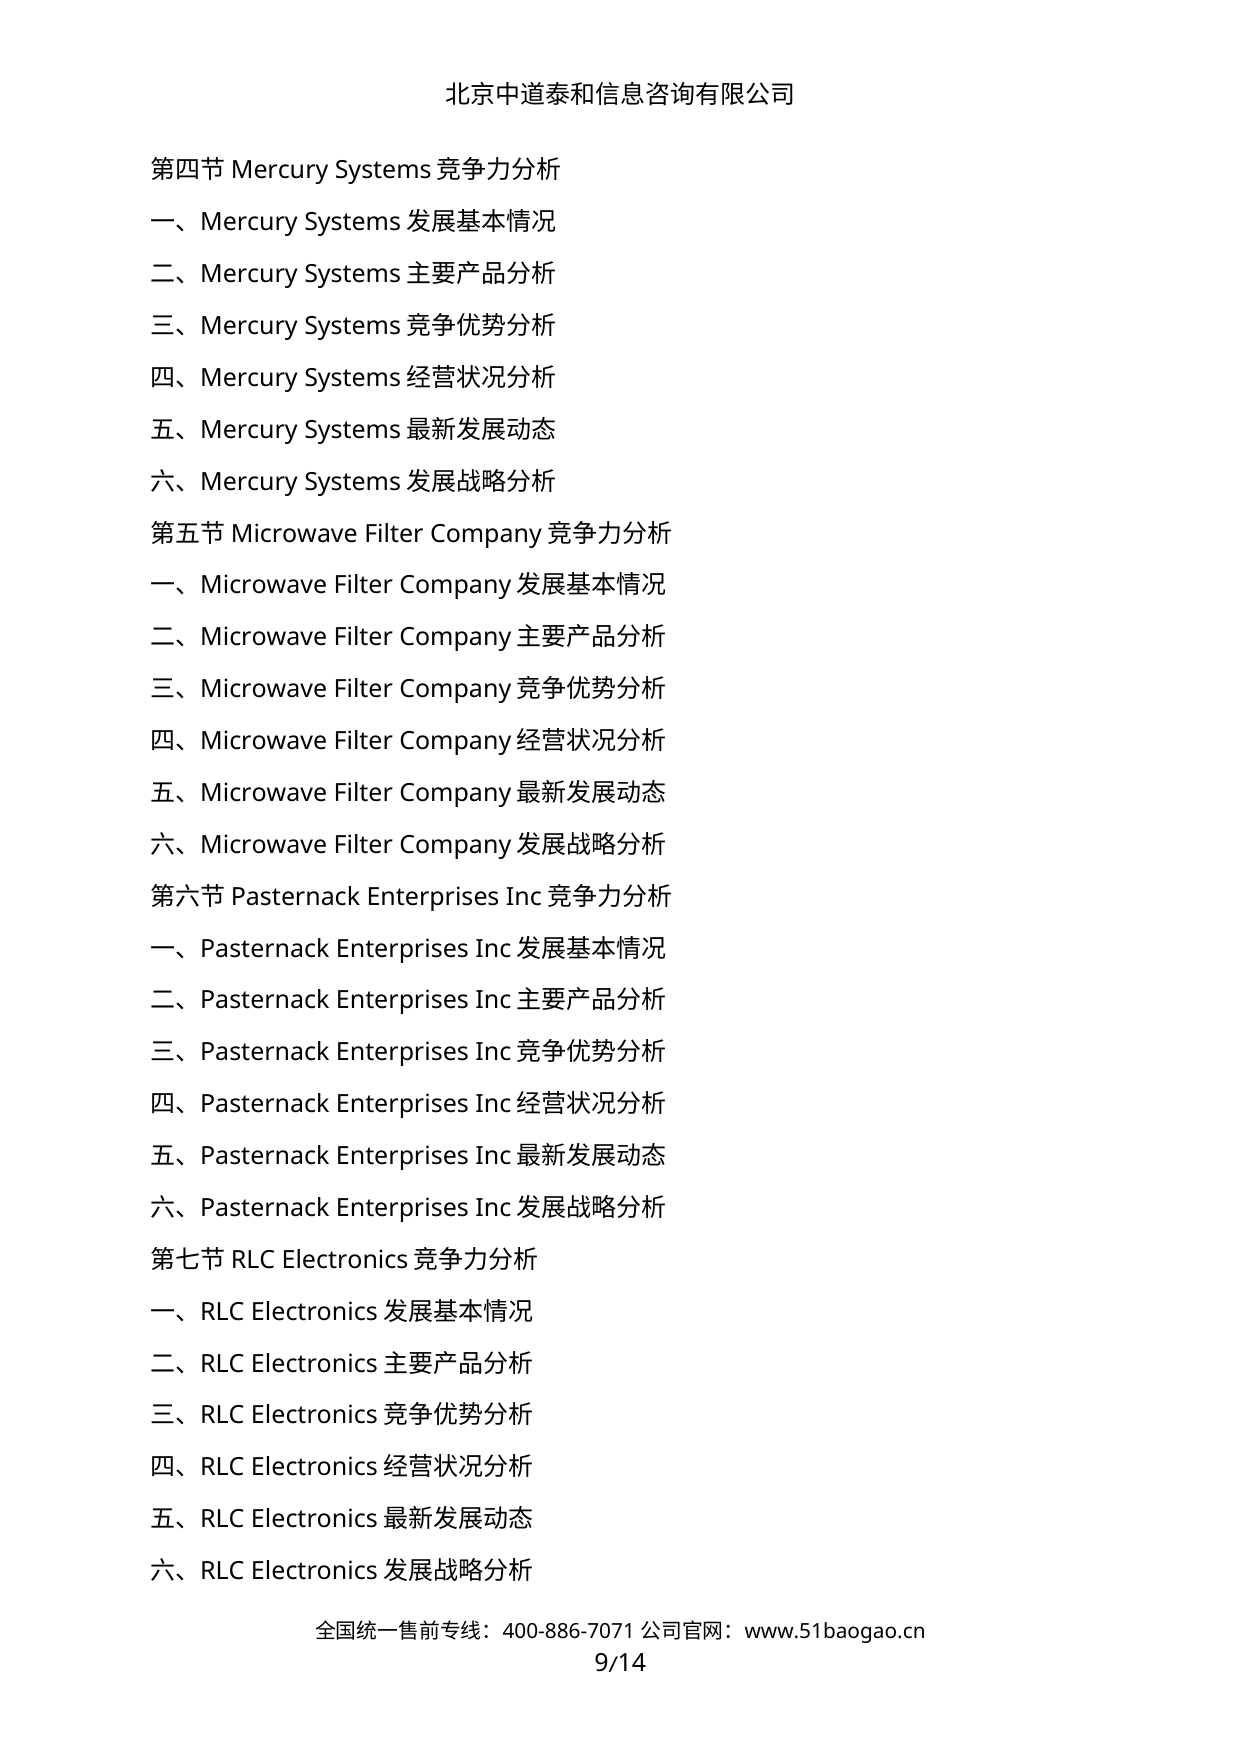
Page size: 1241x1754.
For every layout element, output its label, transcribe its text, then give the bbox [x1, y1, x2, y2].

text 四、Microwave Filter Company经营状况分析 [150, 721, 1090, 757]
text 三、Mercury Systems竞争优势分析 [150, 306, 1090, 342]
text 第四节 Mercury Systems竞争力分析 [150, 150, 1090, 186]
text 六、Pasternack Enterprises Inc发展战略分析 [150, 1187, 1090, 1224]
text 四、RLC Electronics经营状况分析 [150, 1447, 1090, 1483]
text 三、RLC Electronics竞争优势分析 [150, 1395, 1090, 1431]
text 五、Mercury Systems最新发展动态 [150, 409, 1090, 446]
text 一、RLC Electronics发展基本情况 [150, 1291, 1090, 1327]
text 二、Microwave Filter Company主要产品分析 [150, 617, 1090, 653]
text 六、Microwave Filter Company发展战略分析 [150, 824, 1090, 861]
text 五、RLC Electronics最新发展动态 [150, 1499, 1090, 1535]
text 五、Pasternack Enterprises Inc最新发展动态 [150, 1136, 1090, 1172]
text 第六节 Pasternack Enterprises Inc竞争力分析 [150, 876, 1090, 912]
text 六、Mercury Systems发展战略分析 [150, 461, 1090, 497]
text 第五节 Microwave Filter Company竞争力分析 [150, 513, 1090, 549]
text 六、RLC Electronics发展战略分析 [150, 1551, 1090, 1587]
text 一、Microwave Filter Company发展基本情况 [150, 565, 1090, 601]
text 第七节 RLC Electronics竞争力分析 [150, 1239, 1090, 1276]
text 二、RLC Electronics主要产品分析 [150, 1343, 1090, 1379]
text 四、Pasternack Enterprises Inc经营状况分析 [150, 1084, 1090, 1120]
text 三、Microwave Filter Company竞争优势分析 [150, 669, 1090, 705]
text 二、Pasternack Enterprises Inc主要产品分析 [150, 980, 1090, 1016]
text 三、Pasternack Enterprises Inc竞争优势分析 [150, 1032, 1090, 1068]
text 五、Microwave Filter Company最新发展动态 [150, 772, 1090, 809]
text 四、Mercury Systems经营状况分析 [150, 357, 1090, 394]
text 一、Mercury Systems发展基本情况 [150, 202, 1090, 238]
text 一、Pasternack Enterprises Inc发展基本情况 [150, 928, 1090, 964]
text 二、Mercury Systems主要产品分析 [150, 254, 1090, 290]
